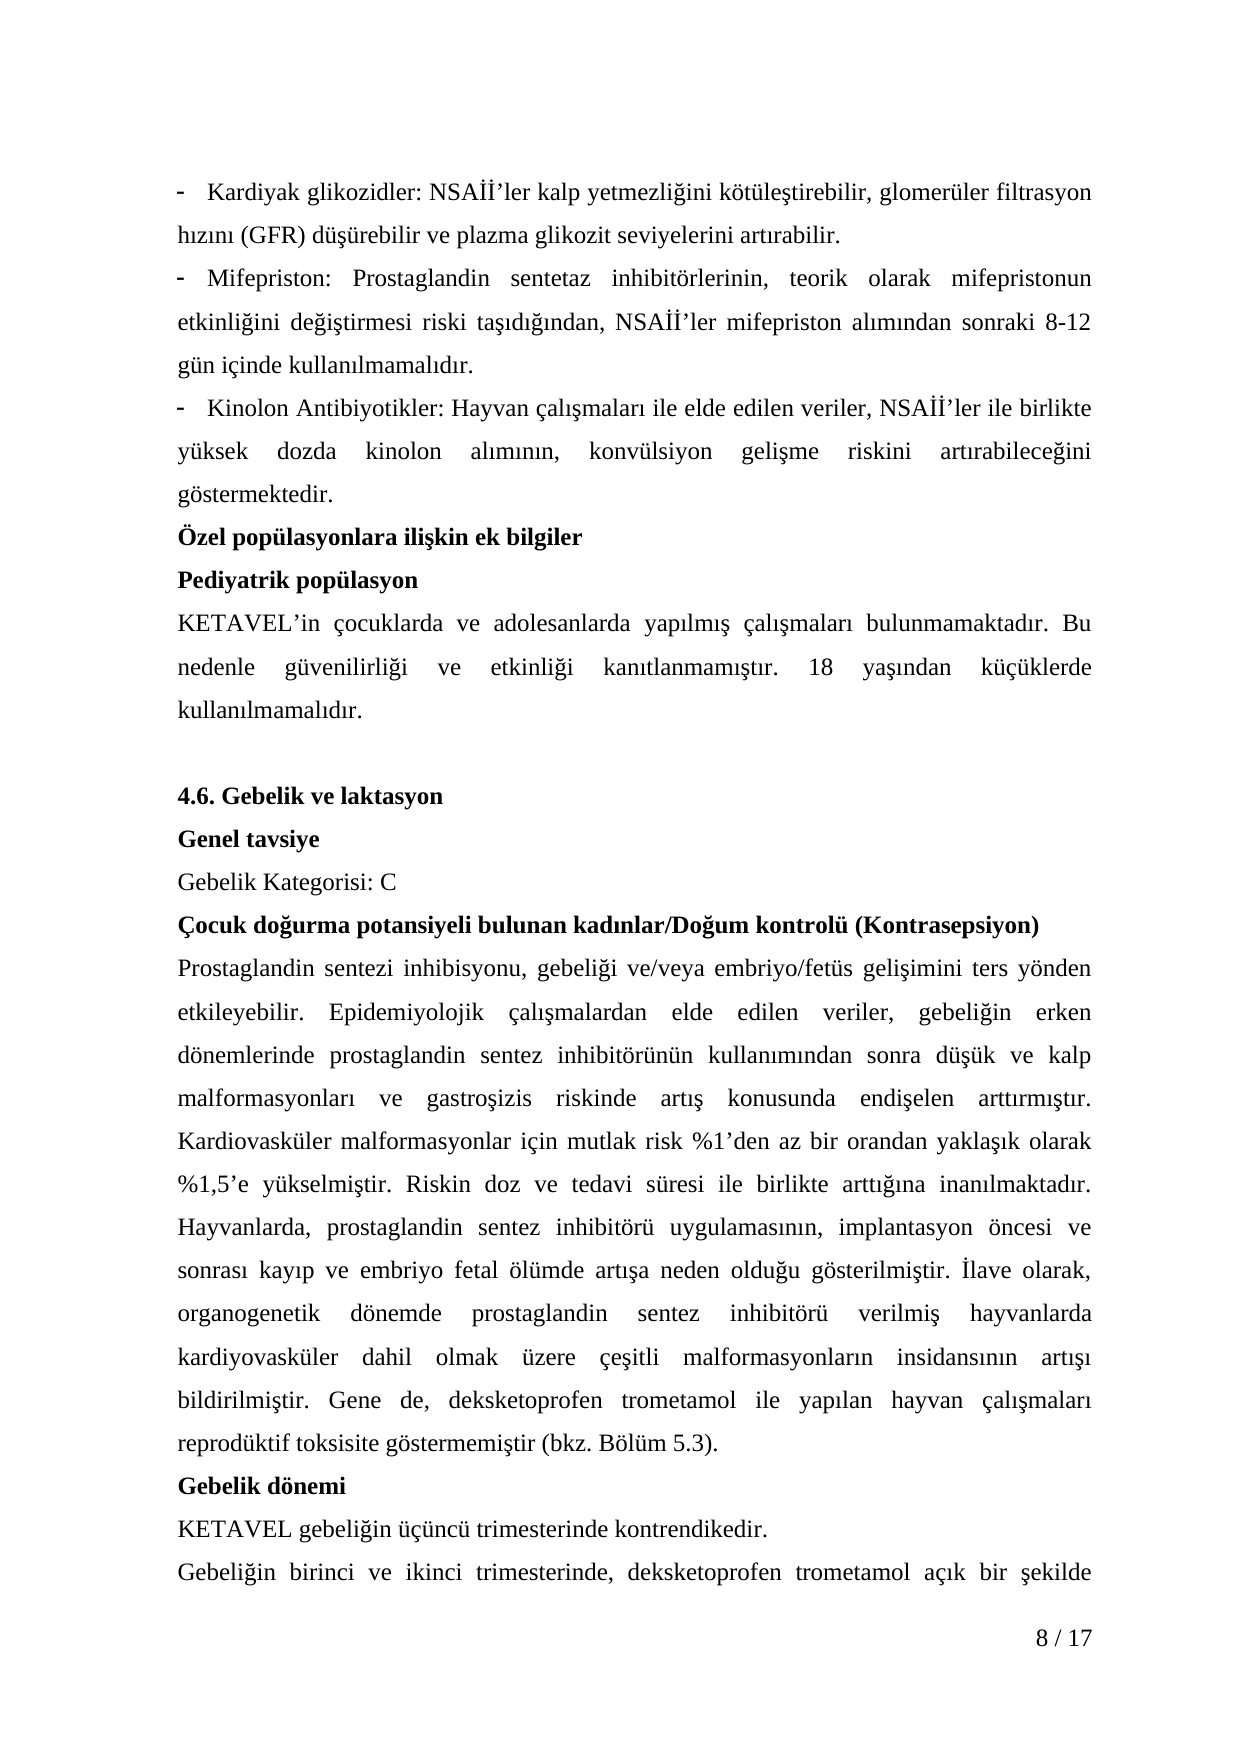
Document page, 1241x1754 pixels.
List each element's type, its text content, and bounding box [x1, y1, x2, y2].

text Pediyatrik popülasyon [177, 565, 1092, 594]
text KETAVEL’in çocuklarda ve adolesanlarda yapılmış çalışmaları bulunmamaktadır. Bu nedenle güvenilirliği ve etkinliği kanıtlanmamıştır. 18 yaşından küçüklerde kullanılmamalıdır. [177, 608, 1092, 723]
list Mifepriston: Prostaglandin sentetaz inhibitörlerinin, teorik olarak mifepristonun etkinliğini değiştirmesi riski taşıdığından, NSAİİ’ler mifepriston alımından sonraki 8-12 gün içinde kullanılmamalıdır. [176, 263, 1092, 378]
text Prostaglandin sentezi inhibisyonu, gebeliği ve/veya embriyo/fetüs gelişimini ters yönden etkileyebilir. Epidemiyolojik çalışmalardan elde edilen veriler, gebeliğin erken dönemlerinde prostaglandin sentez inhibitörünün kullanımından sonra düşük ve kalp malformasyonları ve gastroşizis riskinde artış konusunda endişelen arttırmıştır. Kardiovasküler malformasyonlar için mutlak risk %1’den az bir orandan yaklaşık olarak %1,5’e yükselmiştir. Riskin doz ve tedavi süresi ile birlikte arttığına inanılmaktadır. Hayvanlarda, prostaglandin sentez inhibitörü uygulamasının, implantasyon öncesi ve sonrası kayıp ve embriyo fetal ölümde artışa neden olduğu gösterilmiştir. İlave olarak, organogenetik dönemde prostaglandin sentez inhibitörü verilmiş hayvanlarda kardiyovasküler dahil olmak üzere çeşitli malformasyonların insidansının artışı bildirilmiştir. Gene de, deksketoprofen trometamol ile yapılan hayvan çalışmaları reprodüktif toksisite göstermemiştir (bkz. Bölüm 5.3). [177, 953, 1092, 1457]
text Gebelik Kategorisi: C [177, 867, 1092, 896]
text Gebelik dönemi [177, 1471, 1092, 1500]
text Genel tavsiye [177, 824, 1092, 853]
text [177, 1557, 1092, 1586]
text 4.6. Gebelik ve laktasyon [177, 781, 1092, 810]
text Özel popülasyonlara ilişkin ek bilgiler [177, 522, 1092, 551]
list Kardiyak glikozidler: NSAİİ’ler kalp yetmezliğini kötüleştirebilir, glomerüler filtrasyon hızını (GFR) düşürebilir ve plazma glikozit seviyelerini artırabilir. [176, 177, 1092, 249]
text KETAVEL gebeliğin üçüncü trimesterinde kontrendikedir. [177, 1514, 1092, 1543]
text Çocuk doğurma potansiyeli bulunan kadınlar/Doğum kontrolü (Kontrasepsiyon) [177, 910, 1092, 939]
list Kinolon Antibiyotikler: Hayvan çalışmaları ile elde edilen veriler, NSAİİ’ler ile birlikte yüksek dozda kinolon alımının, konvülsiyon gelişme riskini artırabileceğini göstermektedir. [176, 393, 1092, 508]
